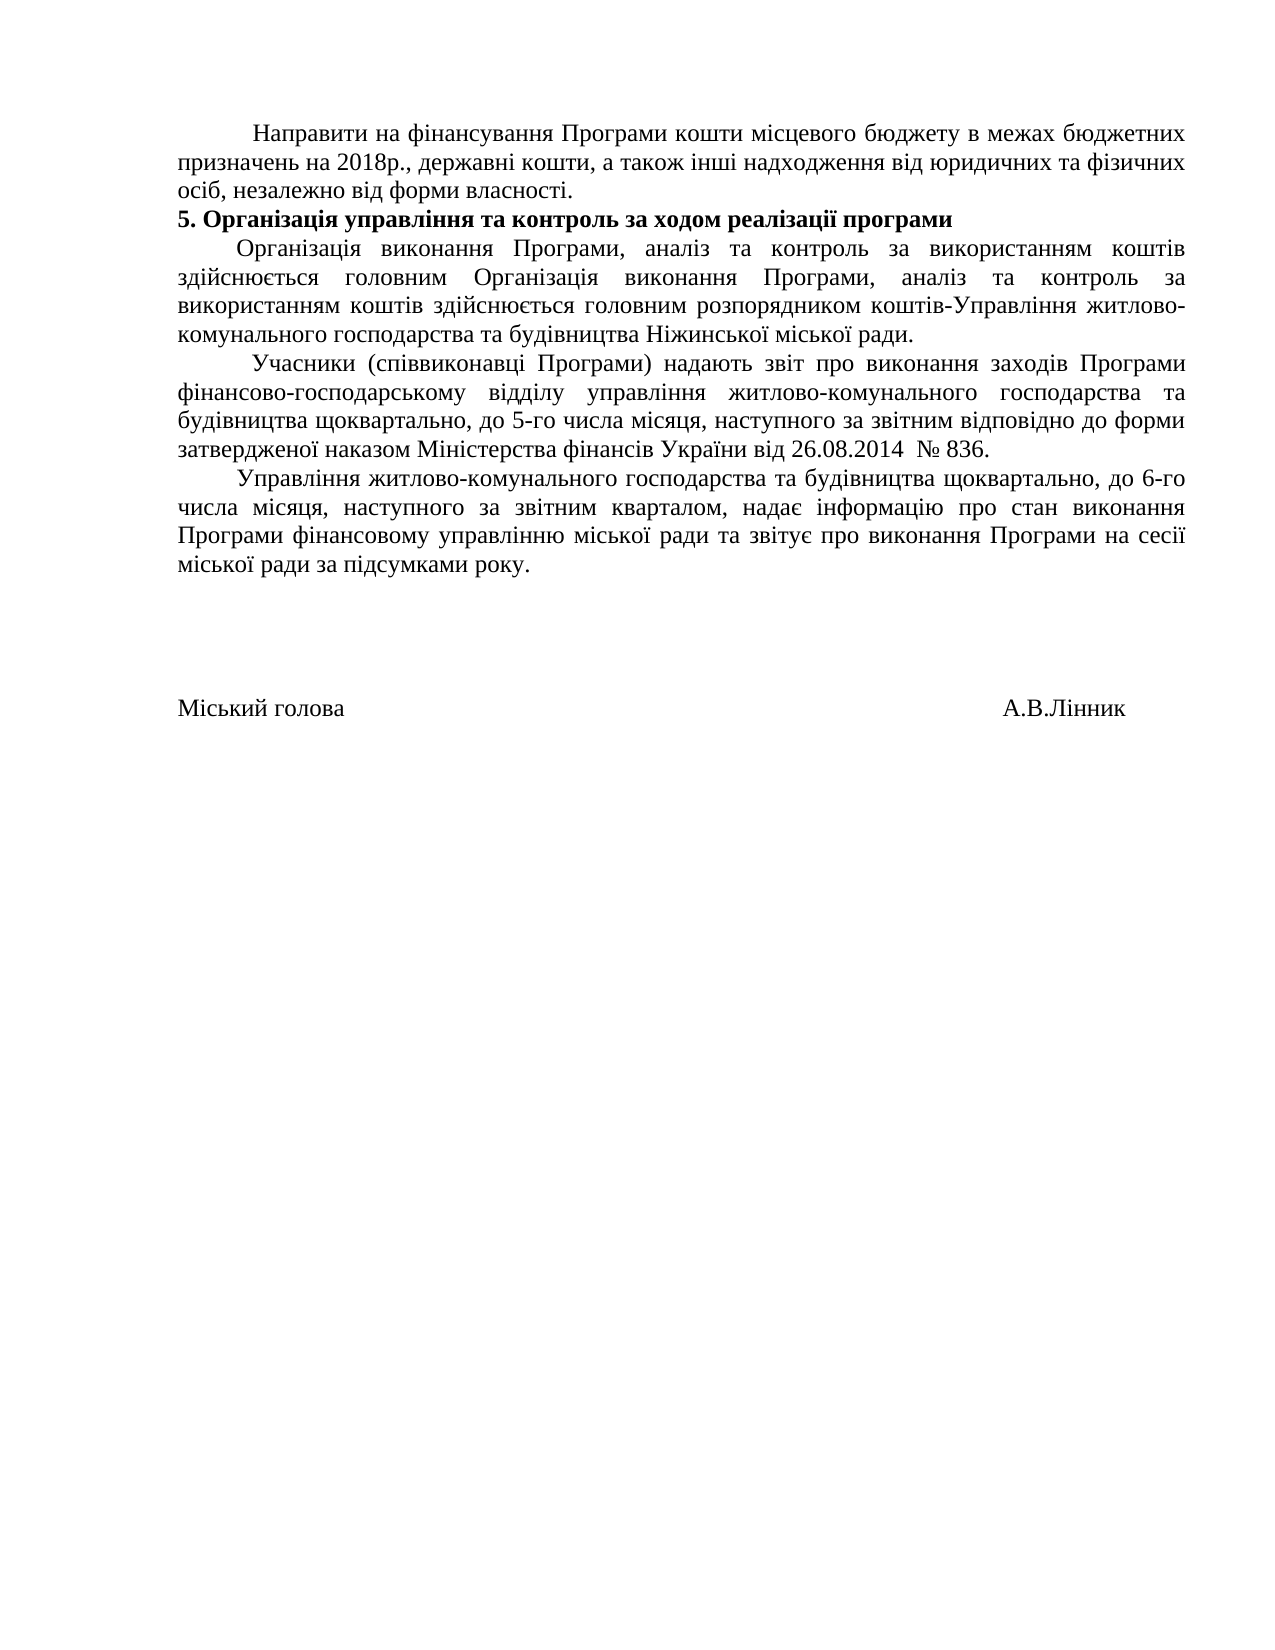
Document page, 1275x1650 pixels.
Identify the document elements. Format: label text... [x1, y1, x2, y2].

text Міський голова А.В.Лінник [177, 693, 1186, 722]
text Організація виконання Програми, аналіз та контроль за використанням коштів здійснюється головним Організація виконання Програми, аналіз та контроль за використанням коштів здійснюється головним розпорядником коштів-Управління житлово-комунального господарства та будівництва Ніжинської міської ради. [177, 233, 1186, 348]
text Учасники (співвиконавці Програми) надають звіт про виконання заходів Програми фінансово-господарському відділу управління житлово-комунального господарства та будівництва щоквартально, до 5-го числа місяця, наступного за звітним відповідно до форми затвердженої наказом Міністерства фінансів України від 26.08.2014 № 836. [177, 348, 1186, 463]
text Управління житлово-комунального господарства та будівництва щоквартально, до 6-го числа місяця, наступного за звітним кварталом, надає інформацію про стан виконання Програми фінансовому управлінню міської ради та звітує про виконання Програми на сесії міської ради за підсумками року. [177, 463, 1186, 578]
text 5. Організація управління та контроль за ходом реалізації програми [177, 204, 1186, 233]
text Направити на фінансування Програми кошти місцевого бюджету в межах бюджетних призначень на 2018р., державні кошти, а також інші надходження від юридичних та фізичних осіб, незалежно від форми власності. [177, 118, 1186, 204]
